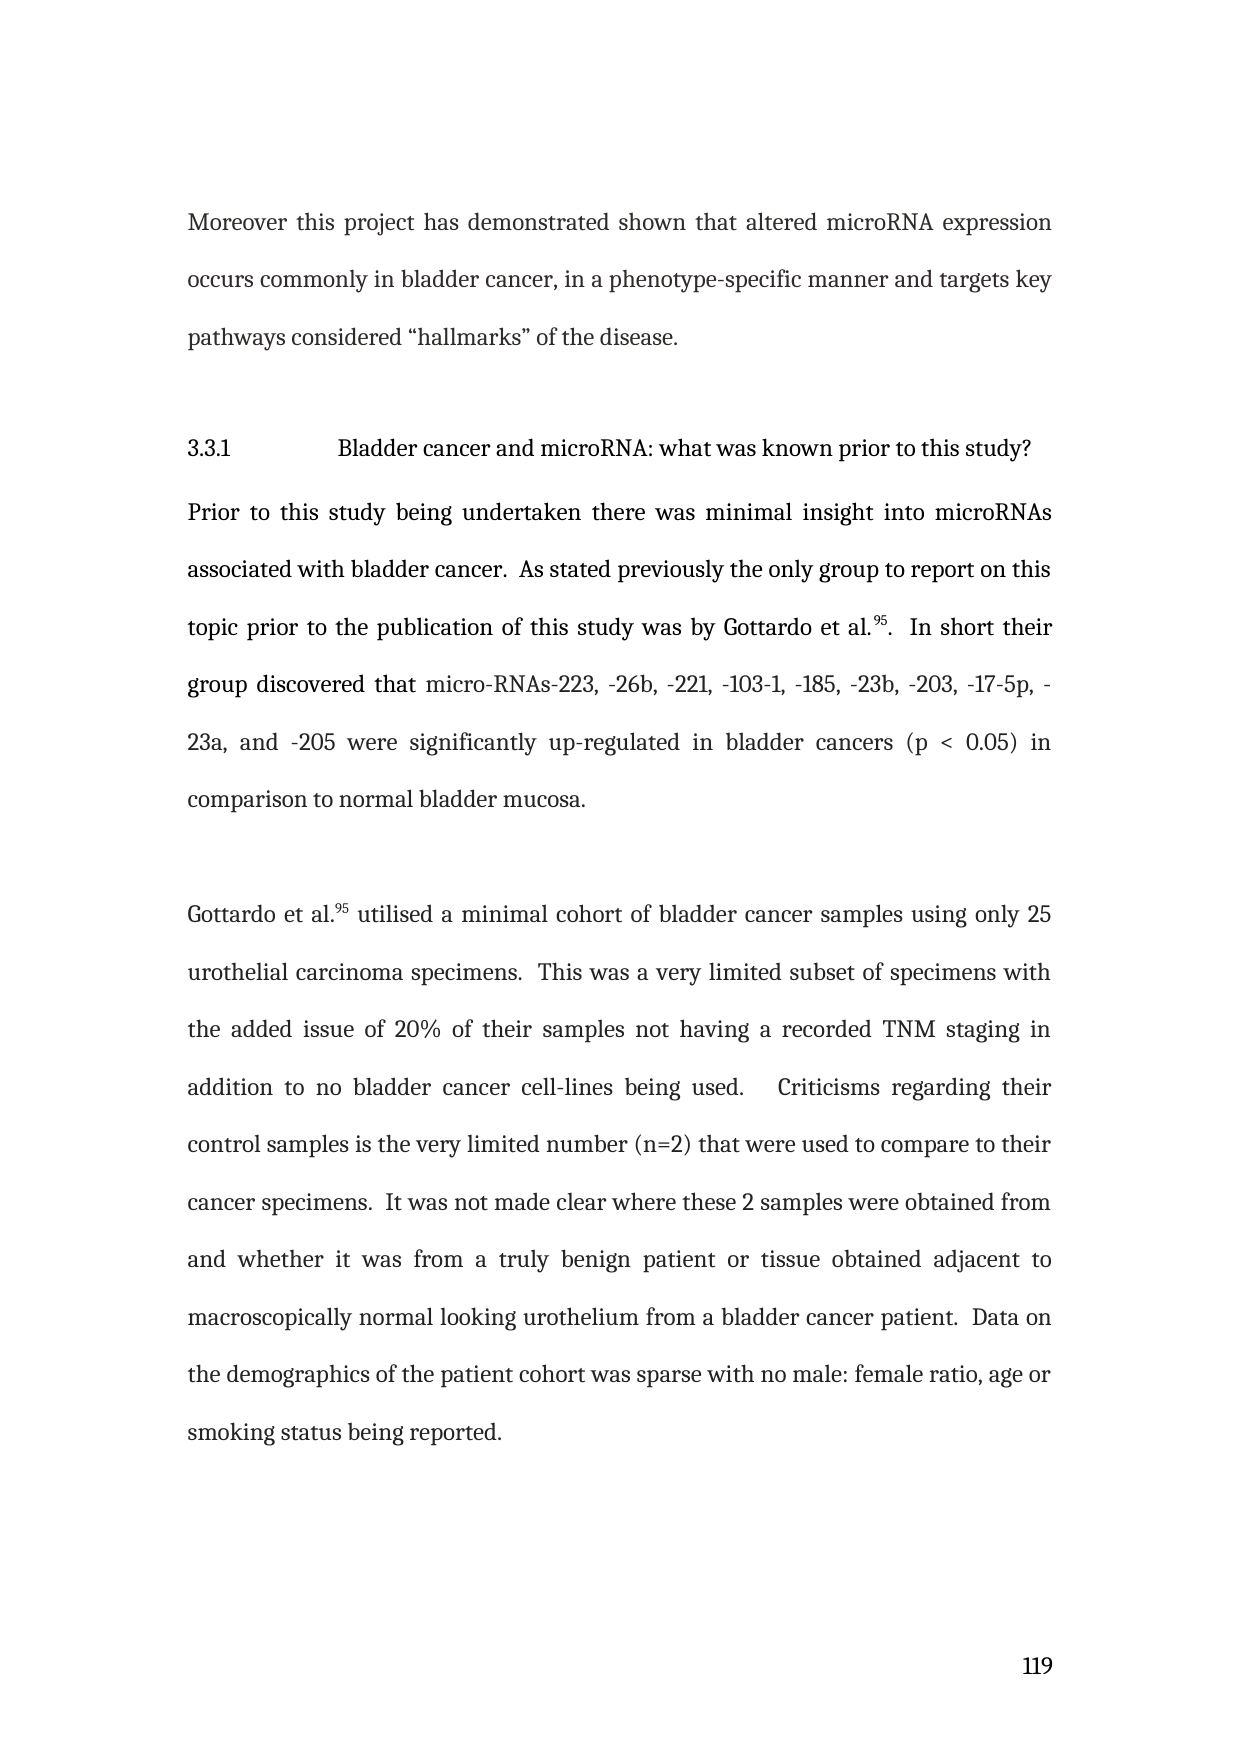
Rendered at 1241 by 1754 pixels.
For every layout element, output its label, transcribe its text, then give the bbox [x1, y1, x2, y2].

text Prior to this study being undertaken there was minimal insight into microRNAs associated with bladder cancer. As stated previously the only group to report on this topic prior to the publication of this study was by Gottardo et al.95. In short their group discovered that micro-RNAs-223, -26b, -221, -103-1, -185, -23b, -203, -17-5p, -23a, and -205 were significantly up-regulated in bladder cancers (p < 0.05) in comparison to normal bladder mucosa. [187, 497, 1053, 814]
text Moreover this project has demonstrated shown that altered microRNA expression occurs commonly in bladder cancer, in a phenotype-specific manner and targets key pathways considered “hallmarks” of the disease. [187, 207, 1053, 351]
subtitle 3.3.1 Bladder cancer and microRNA: what was known prior to this study? [187, 434, 1053, 462]
text Gottardo et al.95 utilised a minimal cohort of bladder cancer samples using only 25 urothelial carcinoma specimens. This was a very limited subset of specimens with the added issue of 20% of their samples not having a recorded TNM staging in addition to no bladder cancer cell-lines being used. Criticisms regarding their control samples is the very limited number (n=2) that were used to compare to their cancer specimens. It was not made clear where these 2 samples were obtained from and whether it was from a truly benign patient or tissue obtained adjacent to macroscopically normal looking urothelium from a bladder cancer patient. Data on the demographics of the patient cohort was sparse with no male: female ratio, age or smoking status being reported. [187, 900, 1053, 1446]
